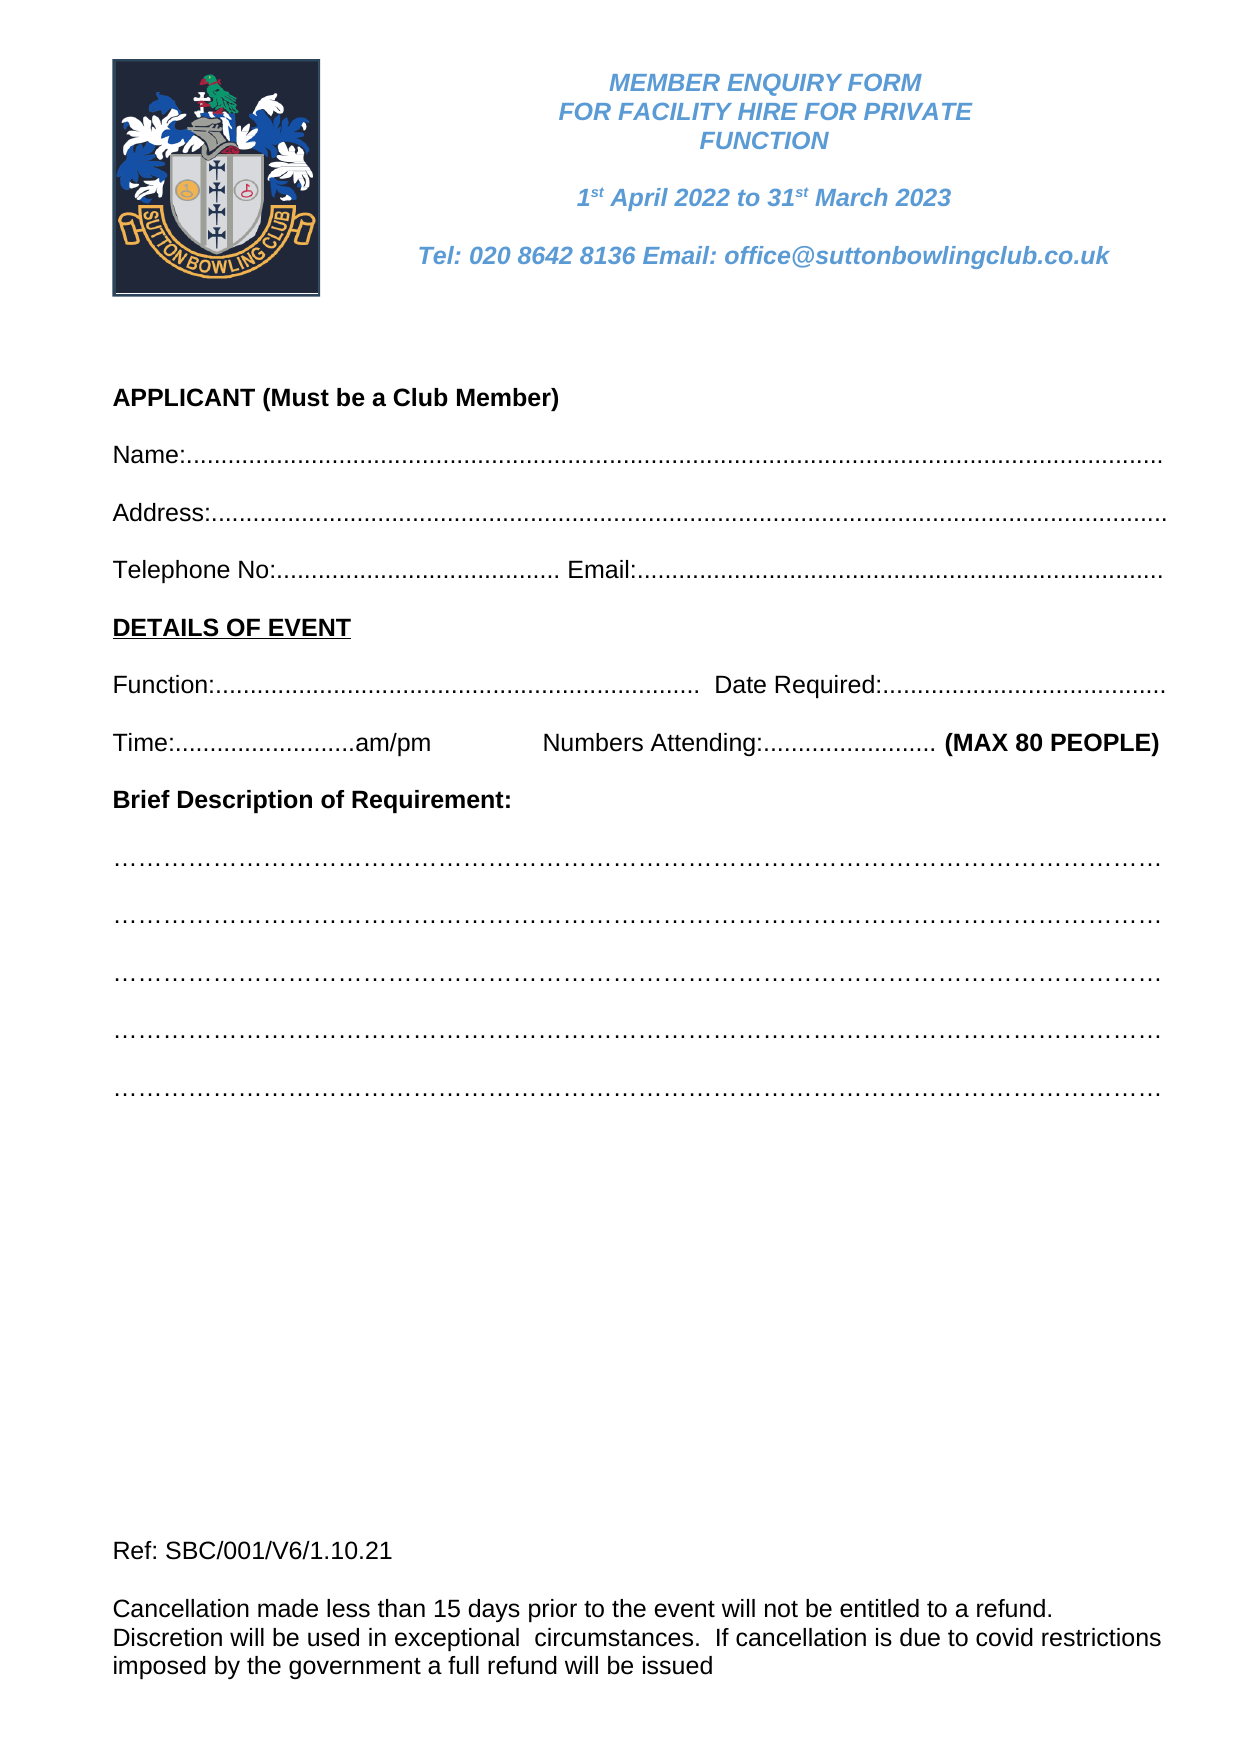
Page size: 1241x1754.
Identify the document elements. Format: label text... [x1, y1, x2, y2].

text Telephone No:......................................... Email:............................................................................ [112, 555, 1169, 584]
text Brief Description of Requirement: [112, 785, 1169, 814]
text ……………………………………………………………………………………………………………… [112, 1015, 1169, 1044]
text ……………………………………………………………………………………………………………… [112, 843, 1169, 872]
text Function:...................................................................... Date Required:......................................... [112, 670, 1169, 699]
picture [112, 59, 321, 297]
text ……………………………………………………………………………………………………………… [112, 1073, 1169, 1102]
text ……………………………………………………………………………………………………………… [112, 900, 1169, 929]
text Time:..........................am/pm Numbers Attending:......................... (MAX 80 PEOPLE) [112, 728, 1169, 757]
text Name:............................................................................................................................................. [112, 440, 1169, 469]
text APPLICANT (Must be a Club Member) [112, 383, 1169, 412]
text Address:.......................................................................................................................................... [112, 498, 1169, 527]
text DETAILS OF EVENT [112, 613, 1169, 642]
text ……………………………………………………………………………………………………………… [112, 958, 1169, 987]
